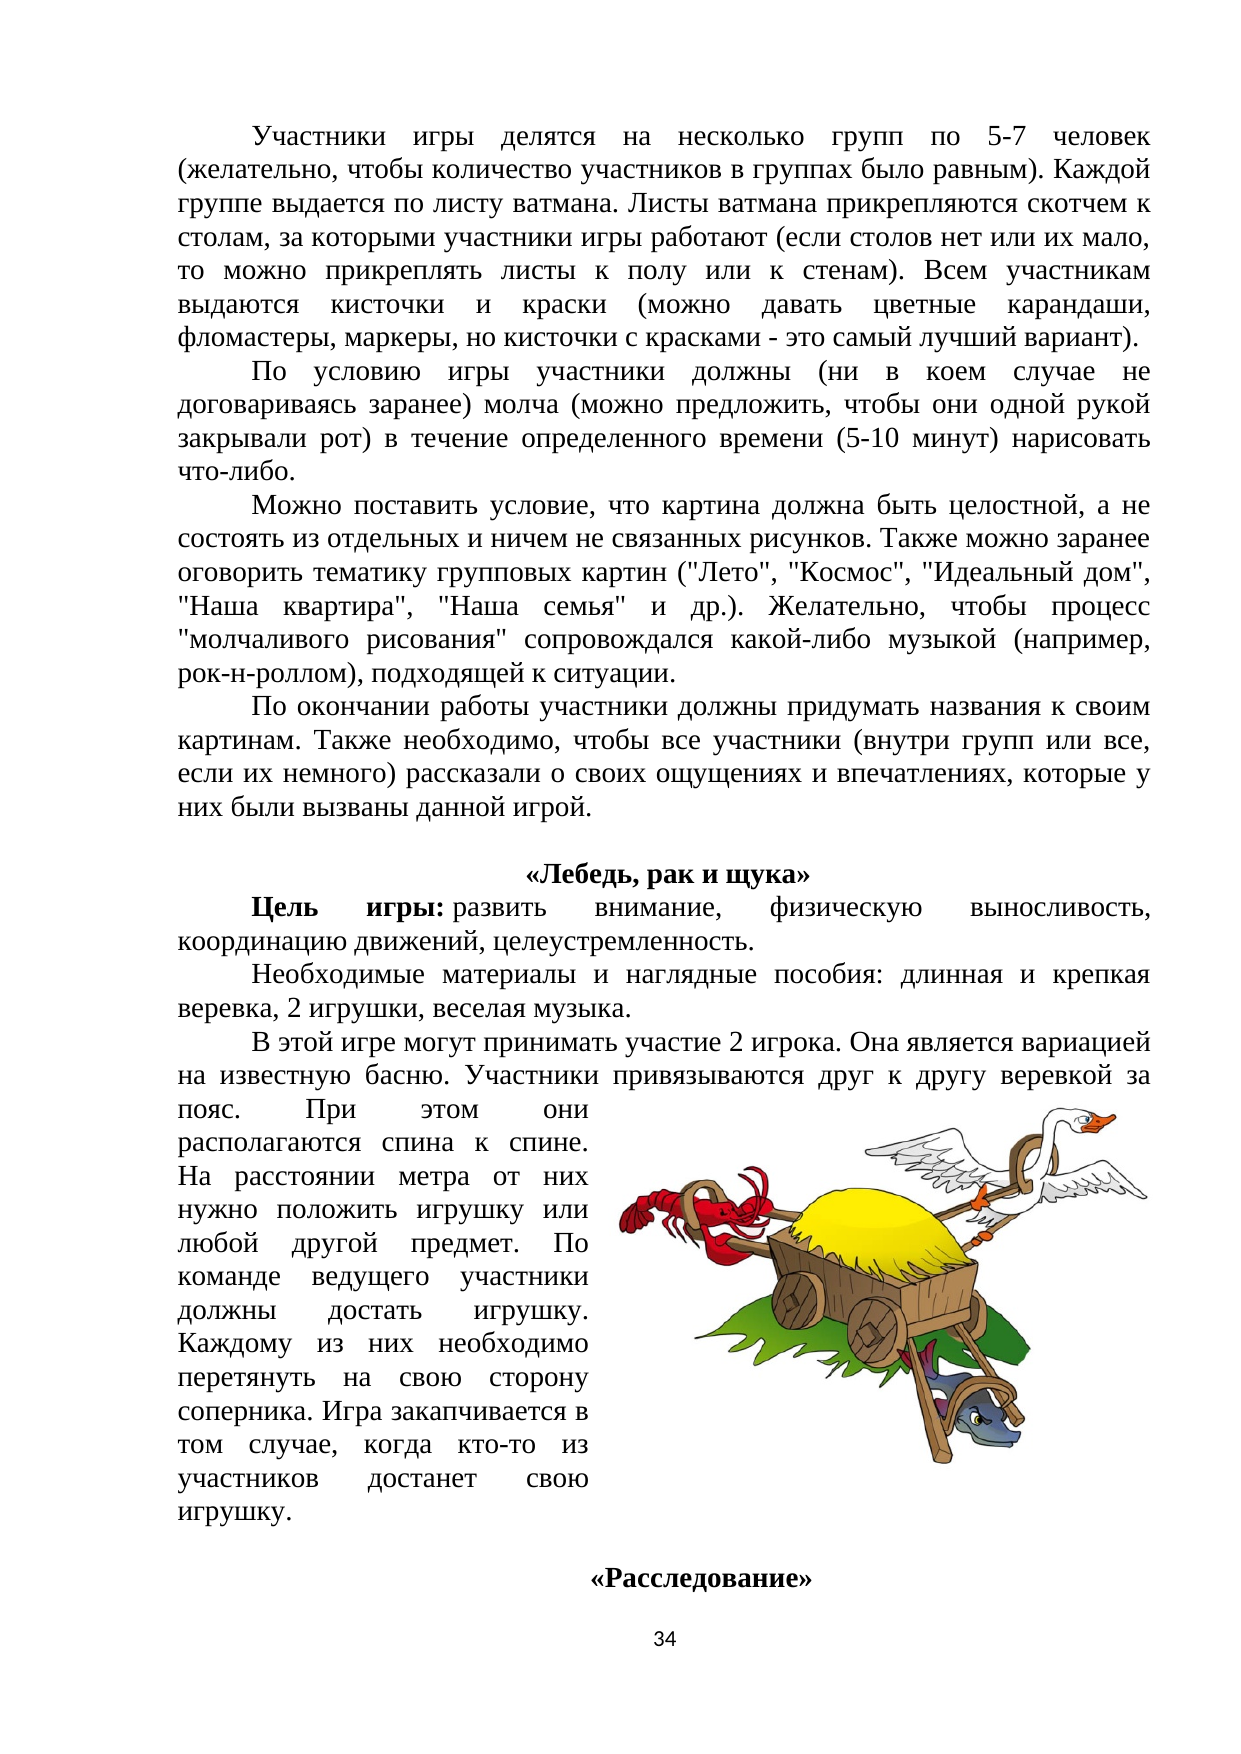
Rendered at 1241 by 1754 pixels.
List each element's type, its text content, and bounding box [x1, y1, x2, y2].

text По окончании работы участники должны придумать названия к своим картинам. Также необходимо, чтобы все участники (внутри групп или все, если их немного) рассказали о своих ощущениях и впечатлениях, которые у них были вызваны данной игрой. [177, 688, 1152, 822]
picture [607, 1094, 1157, 1476]
text «Расследование» [177, 1560, 1152, 1594]
text Необходимые материалы и наглядные пособия: длинная и крепкая веревка, 2 игрушки, веселая музыка. [177, 957, 1152, 1024]
text Цель игры: развить внимание, физическую выносливость, координацию движений, целеустремленность. [177, 889, 1152, 957]
text Можно поставить условие, что картина должна быть целостной, а не состоять из отдельных и ничем не связанных рисунков. Также можно заранее оговорить тематику групповых картин ("Лето", "Космос", "Идеальный дом", "Наша квартира", "Наша семья" и др.). Желательно, чтобы процесс "молчаливого рисования" сопровождался какой-либо музыкой (например, рок-н-роллом), подходящей к ситуации. [177, 487, 1152, 688]
text Участники игры делятся на несколько групп по 5-7 человек (желательно, чтобы количество участников в группах было равным). Каждой группе выдается по листу ватмана. Листы ватмана прикрепляются скотчем к столам, за которыми участники игры работают (если столов нет или их мало, то можно прикреплять листы к полу или к стенам). Всем участникам выдаются кисточки и краски (можно давать цветные карандаши, фломастеры, маркеры, но кисточки с красками - это самый лучший вариант). [177, 118, 1152, 353]
text По условию игры участники должны (ни в коем случае не договариваясь заранее) молча (можно предложить, чтобы они одной рукой закрывали рот) в течение определенного времени (5-10 минут) нарисовать что-либо. [177, 353, 1152, 487]
text «Лебедь, рак и щука» [177, 856, 1152, 889]
